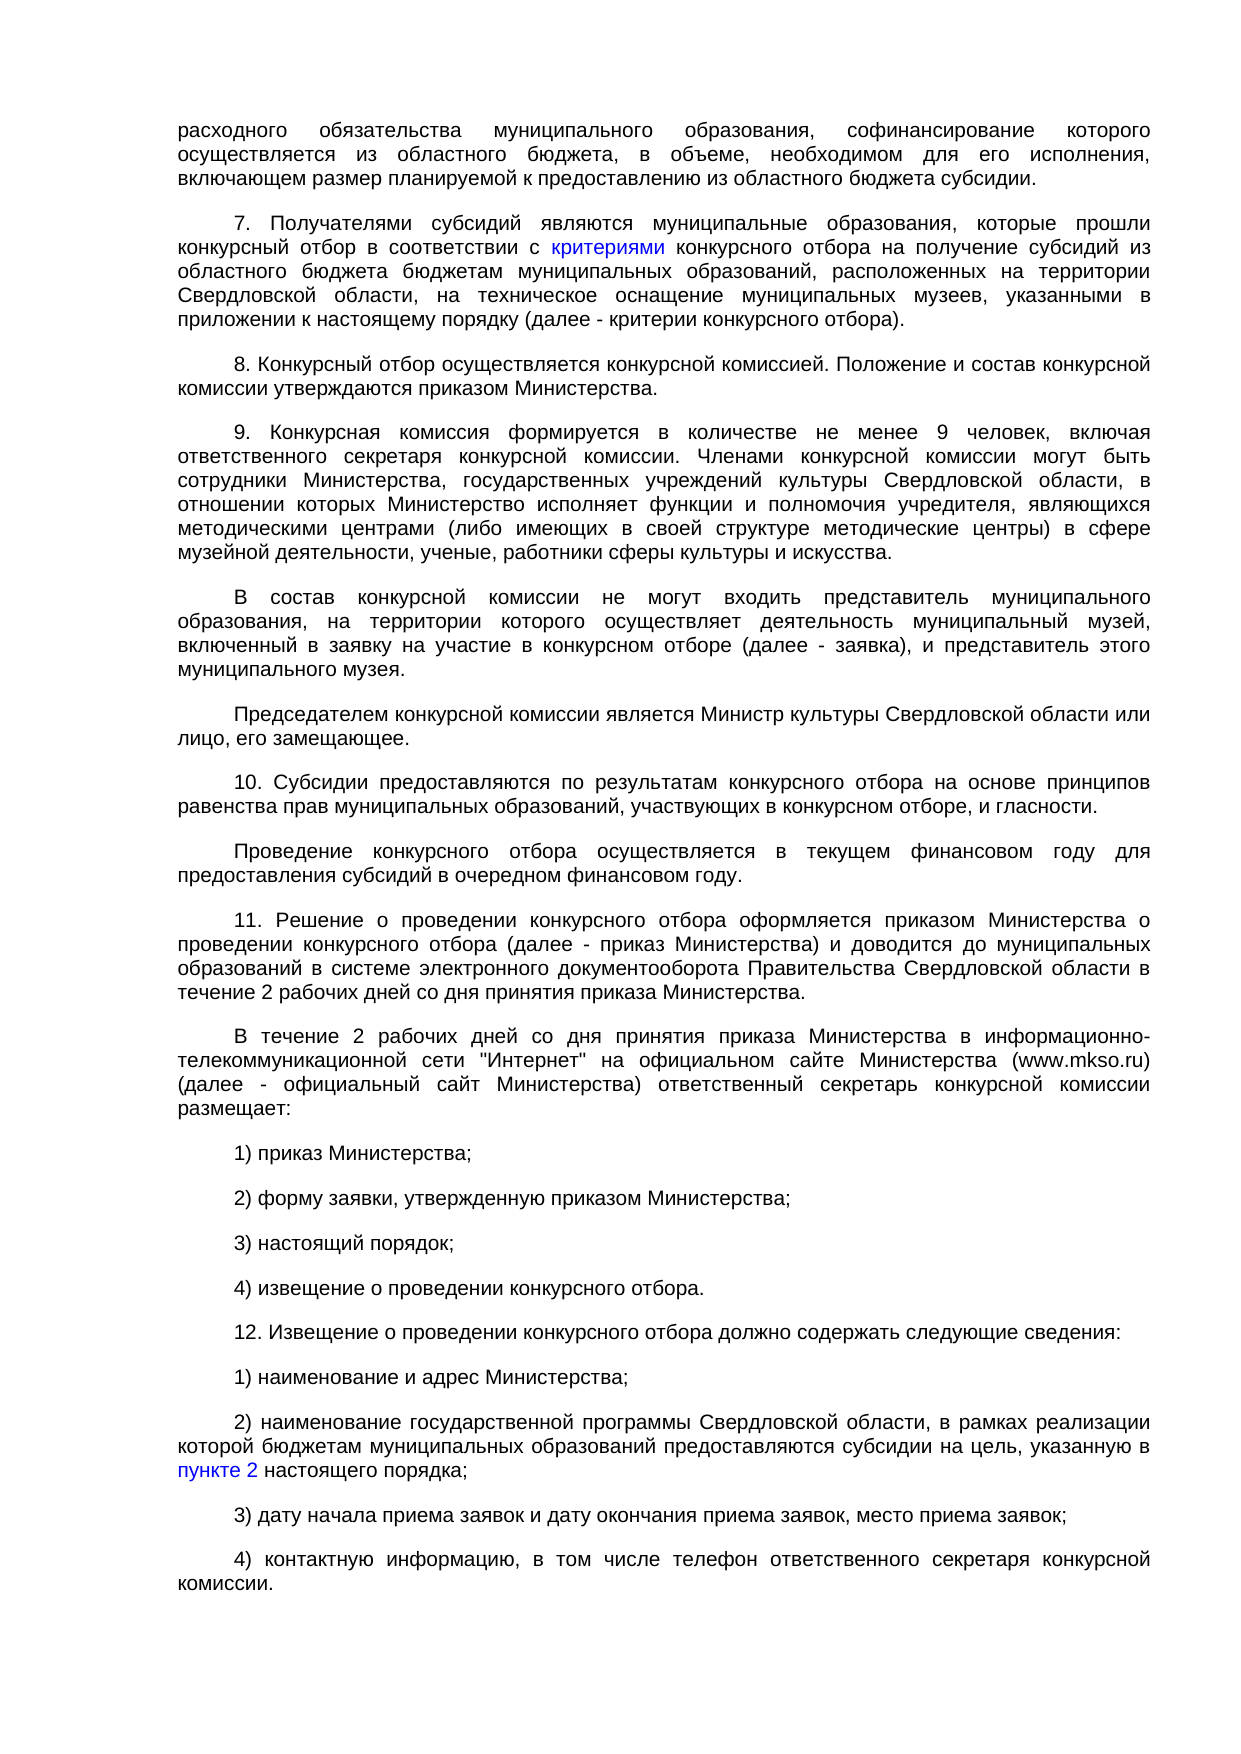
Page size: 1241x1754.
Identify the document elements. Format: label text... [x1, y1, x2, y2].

text 4) контактную информацию, в том числе телефон ответственного секретаря конкурсной комиссии. [177, 1547, 1152, 1595]
text 4) извещение о проведении конкурсного отбора. [177, 1275, 1152, 1299]
text 3) дату начала приема заявок и дату окончания приема заявок, место приема заявок; [177, 1502, 1152, 1526]
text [177, 118, 1152, 190]
text 8. Конкурсный отбор осуществляется конкурсной комиссией. Положение и состав конкурсной комиссии утверждаются приказом Министерства. [177, 351, 1152, 399]
text 2) форму заявки, утвержденную приказом Министерства; [177, 1186, 1152, 1210]
text Проведение конкурсного отбора осуществляется в текущем финансовом году для предоставления субсидий в очередном финансовом году. [177, 839, 1152, 887]
text 2) наименование государственной программы Свердловской области, в рамках реализации которой бюджетам муниципальных образований предоставляются субсидии на цель, указанную в пункте 2 настоящего порядка; [177, 1410, 1152, 1482]
text Председателем конкурсной комиссии является Министр культуры Свердловской области или лицо, его замещающее. [177, 701, 1152, 749]
text В течение 2 рабочих дней со дня принятия приказа Министерства в информационно-телекоммуникационной сети "Интернет" на официальном сайте Министерства (www.mkso.ru) (далее - официальный сайт Министерства) ответственный секретарь конкурсной комиссии размещает: [177, 1024, 1152, 1120]
text 10. Субсидии предоставляются по результатам конкурсного отбора на основе принципов равенства прав муниципальных образований, участвующих в конкурсном отборе, и гласности. [177, 770, 1152, 818]
text 7. Получателями субсидий являются муниципальные образования, которые прошли конкурсный отбор в соответствии с критериями конкурсного отбора на получение субсидий из областного бюджета бюджетам муниципальных образований, расположенных на территории Свердловской области, на техническое оснащение муниципальных музеев, указанными в приложении к настоящему порядку (далее - критерии конкурсного отбора). [177, 211, 1152, 331]
text 9. Конкурсная комиссия формируется в количестве не менее 9 человек, включая ответственного секретаря конкурсной комиссии. Членами конкурсной комиссии могут быть сотрудники Министерства, государственных учреждений культуры Свердловской области, в отношении которых Министерство исполняет функции и полномочия учредителя, являющихся методическими центрами (либо имеющих в своей структуре методические центры) в сфере музейной деятельности, ученые, работники сферы культуры и искусства. [177, 420, 1152, 564]
text 1) наименование и адрес Министерства; [177, 1365, 1152, 1389]
text 11. Решение о проведении конкурсного отбора оформляется приказом Министерства о проведении конкурсного отбора (далее - приказ Министерства) и доводится до муниципальных образований в системе электронного документооборота Правительства Свердловской области в течение 2 рабочих дней со дня принятия приказа Министерства. [177, 908, 1152, 1003]
text 3) настоящий порядок; [177, 1231, 1152, 1254]
text 12. Извещение о проведении конкурсного отбора должно содержать следующие сведения: [177, 1320, 1152, 1344]
text В состав конкурсной комиссии не могут входить представитель муниципального образования, на территории которого осуществляет деятельность муниципальный музей, включенный в заявку на участие в конкурсном отборе (далее - заявка), и представитель этого муниципального музея. [177, 585, 1152, 681]
text 1) приказ Министерства; [177, 1141, 1152, 1165]
